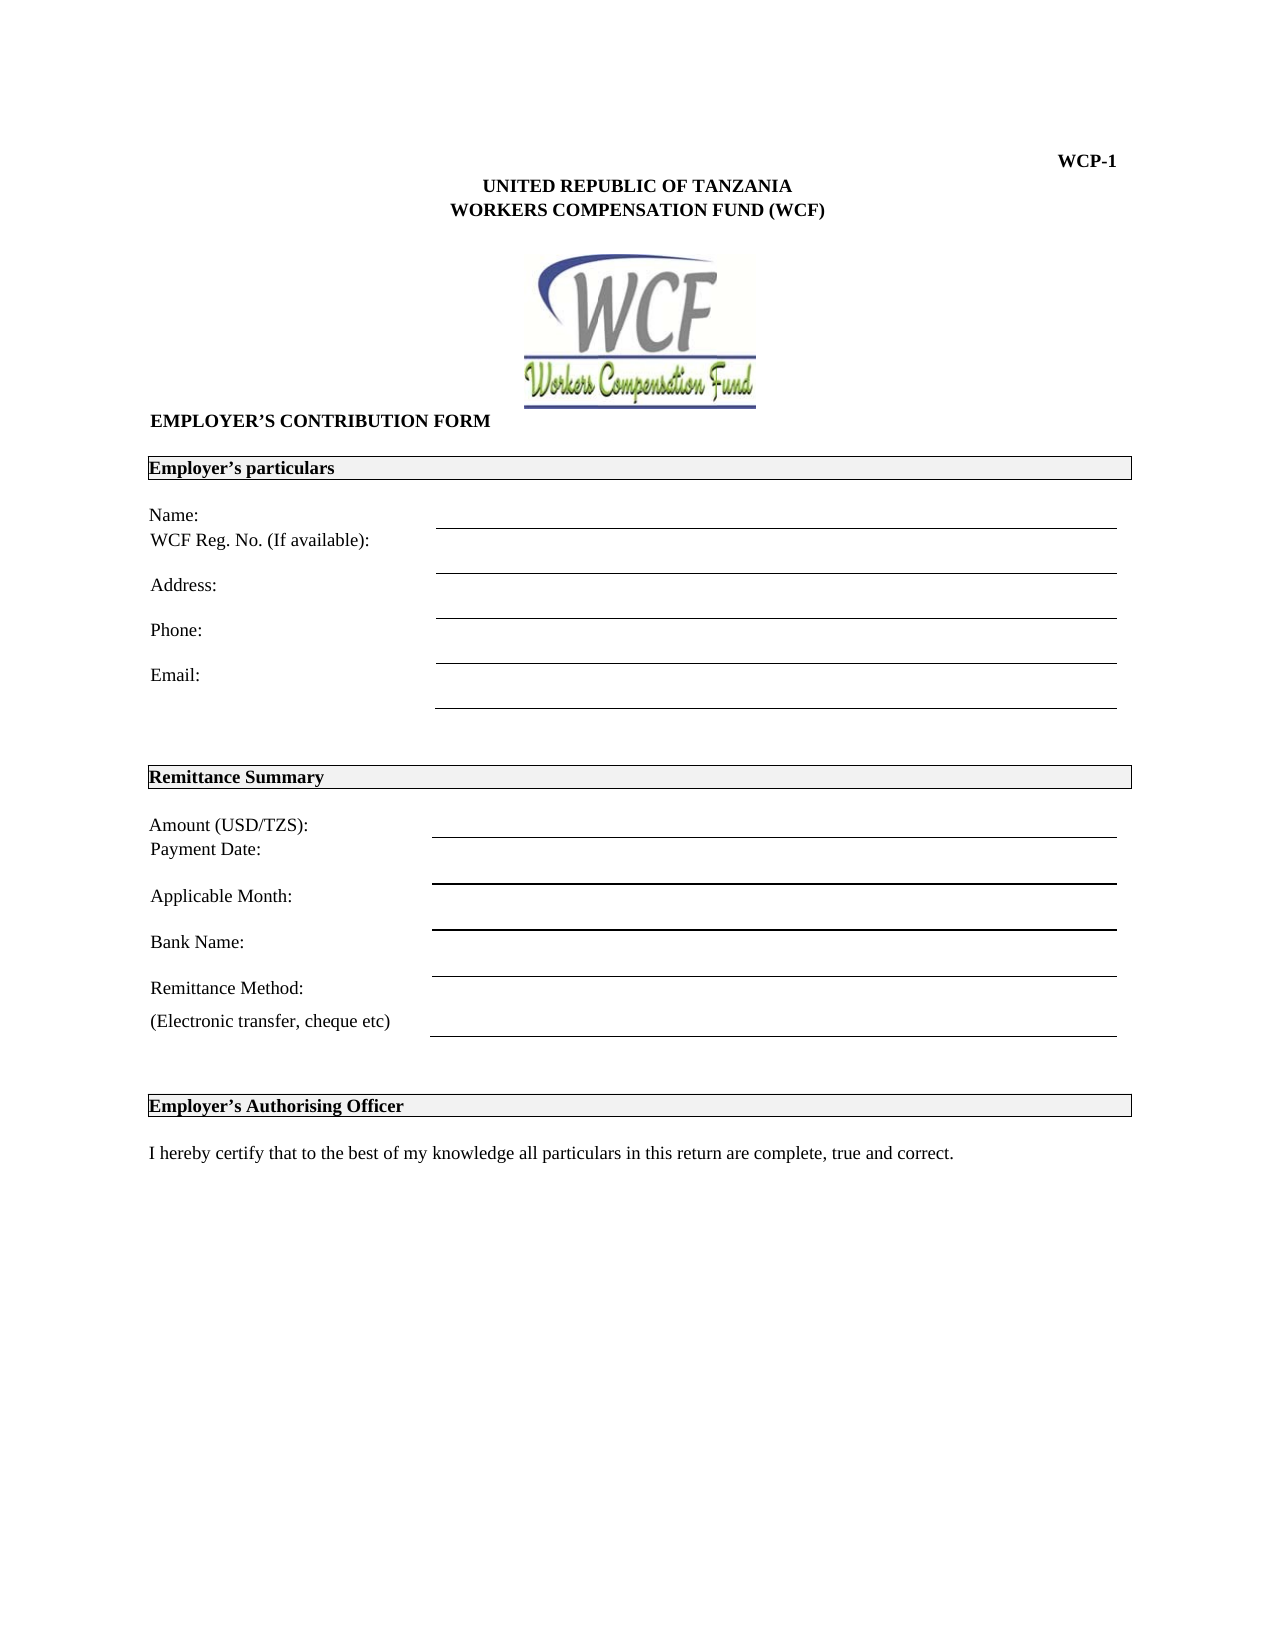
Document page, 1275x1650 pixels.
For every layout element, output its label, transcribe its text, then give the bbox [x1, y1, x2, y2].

subtitle Remittance Summary [149, 766, 1131, 788]
picture [524, 254, 756, 409]
text EMPLOYER’S CONTRIBUTION FORM [150, 410, 1131, 431]
text UNITED REPUBLIC OF TANZANIA [150, 175, 1124, 196]
text Amount (USD/TZS): [149, 813, 1131, 835]
text WORKERS COMPENSATION FUND (WCF) [150, 199, 1125, 221]
subtitle Employer’s Authorising Officer [149, 1095, 1131, 1116]
subtitle Employer’s particulars [149, 457, 1131, 479]
text I hereby certify that to the best of my knowledge all particulars in this return are complete, true and correct. [149, 1142, 1131, 1163]
text WCP-1 [150, 150, 1117, 172]
text Name: [149, 504, 1131, 526]
